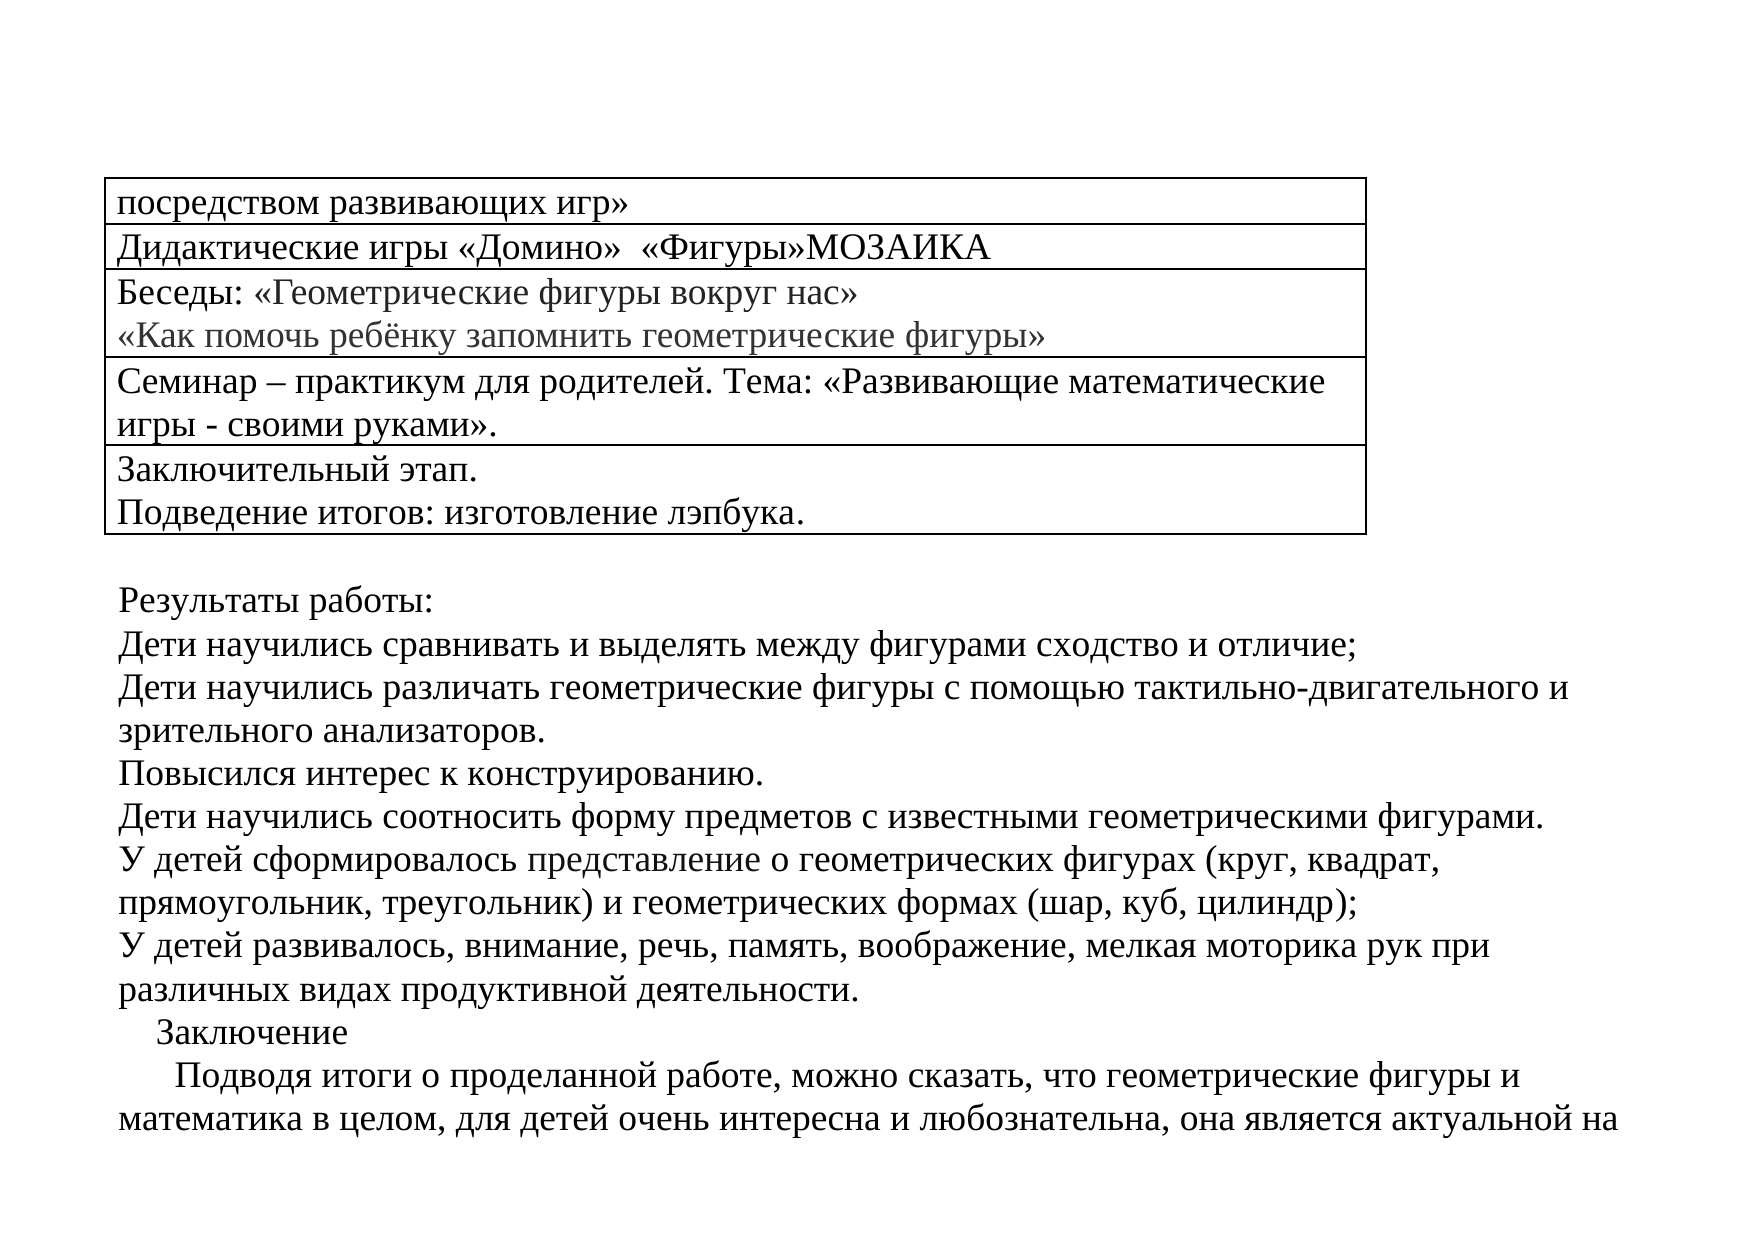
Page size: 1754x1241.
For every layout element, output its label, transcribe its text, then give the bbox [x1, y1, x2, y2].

table_cell Семинар – практикум для родителей. Тема: «Развивающие математические игры - своими руками». [106, 358, 1365, 444]
text Заключение [118, 1009, 1636, 1052]
text Результаты работы: [118, 578, 1636, 621]
table_cell Дидактические игры «Домино» «Фигуры»МОЗАИКА [106, 225, 1365, 268]
text Повысился интерес к конструированию. [118, 750, 1636, 793]
text У детей сформировалось представление о геометрических фигурах (круг, квадрат, прямоугольник, треугольник) и геометрических формах (шар, куб, цилиндр); [118, 837, 1636, 923]
text Дети научились соотносить форму предметов с известными геометрическими фигурами. [118, 793, 1636, 837]
table_cell Беседы: «Геометрические фигуры вокруг нас» «Как помочь ребёнку запомнить геометрические фигуры» [106, 270, 1365, 356]
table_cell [106, 179, 1365, 222]
text Дети научились сравнивать и выделять между фигурами сходство и отличие; [118, 621, 1636, 664]
text Дети научились различать геометрические фигуры с помощью тактильно-двигательного и зрительного анализаторов. [118, 664, 1636, 750]
text У детей развивалось, внимание, речь, память, воображение, мелкая моторика рук при различных видах продуктивной деятельности. [118, 923, 1636, 1009]
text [118, 1052, 1636, 1138]
table_cell Заключительный этап. Подведение итогов: изготовление лэпбука. [106, 446, 1365, 533]
